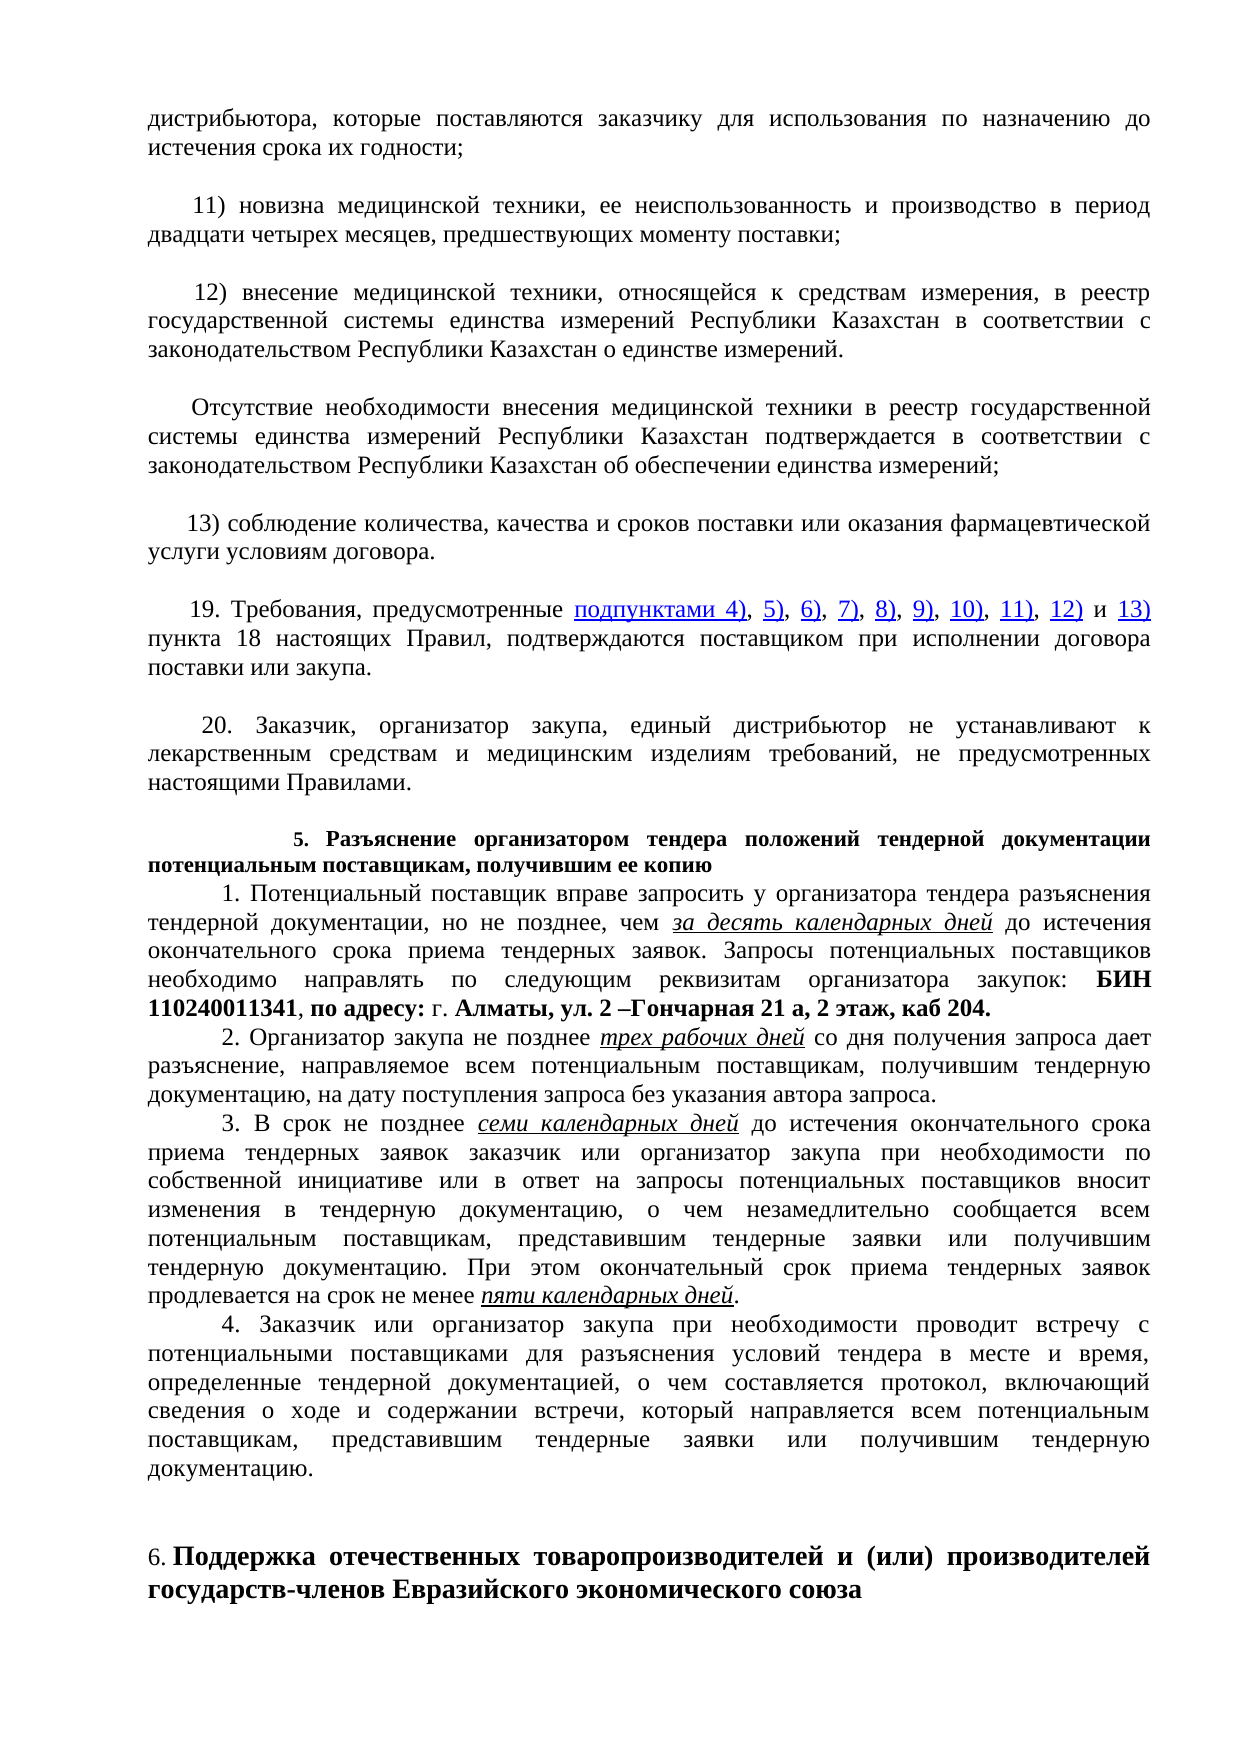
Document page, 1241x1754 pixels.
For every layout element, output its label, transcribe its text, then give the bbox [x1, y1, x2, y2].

text 20. Заказчик, организатор закупа, единый дистрибьютор не устанавливают к лекарственным средствам и медицинским изделиям требований, не предусмотренных настоящими Правилами. [148, 710, 1152, 796]
text 19. Требования, предусмотренные подпунктами 4), 5), 6), 7), 8), 9), 10), 11), 12) и 13) пункта 18 настоящих Правил, подтверждаются поставщиком при исполнении договора поставки или закупа. [148, 594, 1152, 681]
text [148, 103, 1152, 161]
text 2. Организатор закупа не позднее трех рабочих дней со дня получения запроса дает разъяснение, направляемое всем потенциальным поставщикам, получившим тендерную документацию, на дату поступления запроса без указания автора запроса. [148, 1022, 1152, 1108]
text 12) внесение медицинской техники, относящейся к средствам измерения, в реестр государственной системы единства измерений Республики Казахстан в соответствии с законодательством Республики Казахстан о единстве измерений. [148, 277, 1152, 363]
text 1. Потенциальный поставщик вправе запросить у организатора тендера разъяснения тендерной документации, но не позднее, чем за десять календарных дней до истечения окончательного срока приема тендерных заявок. Запросы потенциальных поставщиков необходимо направлять по следующим реквизитам организатора закупок: БИН 110240011341, по адресу: г. Алматы, ул. 2 –Гончарная 21 а, 2 этаж, каб 204. [148, 878, 1152, 1022]
text 5. Разъяснение организатором тендера положений тендерной документации потенциальным поставщикам, получившим ее копию [148, 825, 1152, 878]
text Отсутствие необходимости внесения медицинской техники в реестр государственной системы единства измерений Республики Казахстан подтверждается в соответствии с законодательством Республики Казахстан об обеспечении единства измерений; [148, 392, 1152, 478]
text 11) новизна медицинской техники, ее неиспользованность и производство в период двадцати четырех месяцев, предшествующих моменту поставки; [148, 190, 1152, 248]
text 13) соблюдение количества, качества и сроков поставки или оказания фармацевтической услуги условиям договора. [148, 508, 1152, 565]
text 6. Поддержка отечественных товаропроизводителей и (или) производителей государств-членов Евразийского экономического союза [148, 1539, 1152, 1604]
text 4. Заказчик или организатор закупа при необходимости проводит встречу с потенциальными поставщиками для разъяснения условий тендера в месте и время, определенные тендерной документацией, о чем составляется протокол, включающий сведения о ходе и содержании встречи, который направляется всем потенциальным поставщикам, представившим тендерные заявки или получившим тендерную документацию. [148, 1309, 1152, 1482]
text 3. В срок не позднее семи календарных дней до истечения окончательного срока приема тендерных заявок заказчик или организатор закупа при необходимости по собственной инициативе или в ответ на запросы потенциальных поставщиков вносит изменения в тендерную документацию, о чем незамедлительно сообщается всем потенциальным поставщикам, представившим тендерные заявки или получившим тендерную документацию. При этом окончательный срок приема тендерных заявок продлевается на срок не менее пяти календарных дней. [148, 1108, 1152, 1309]
